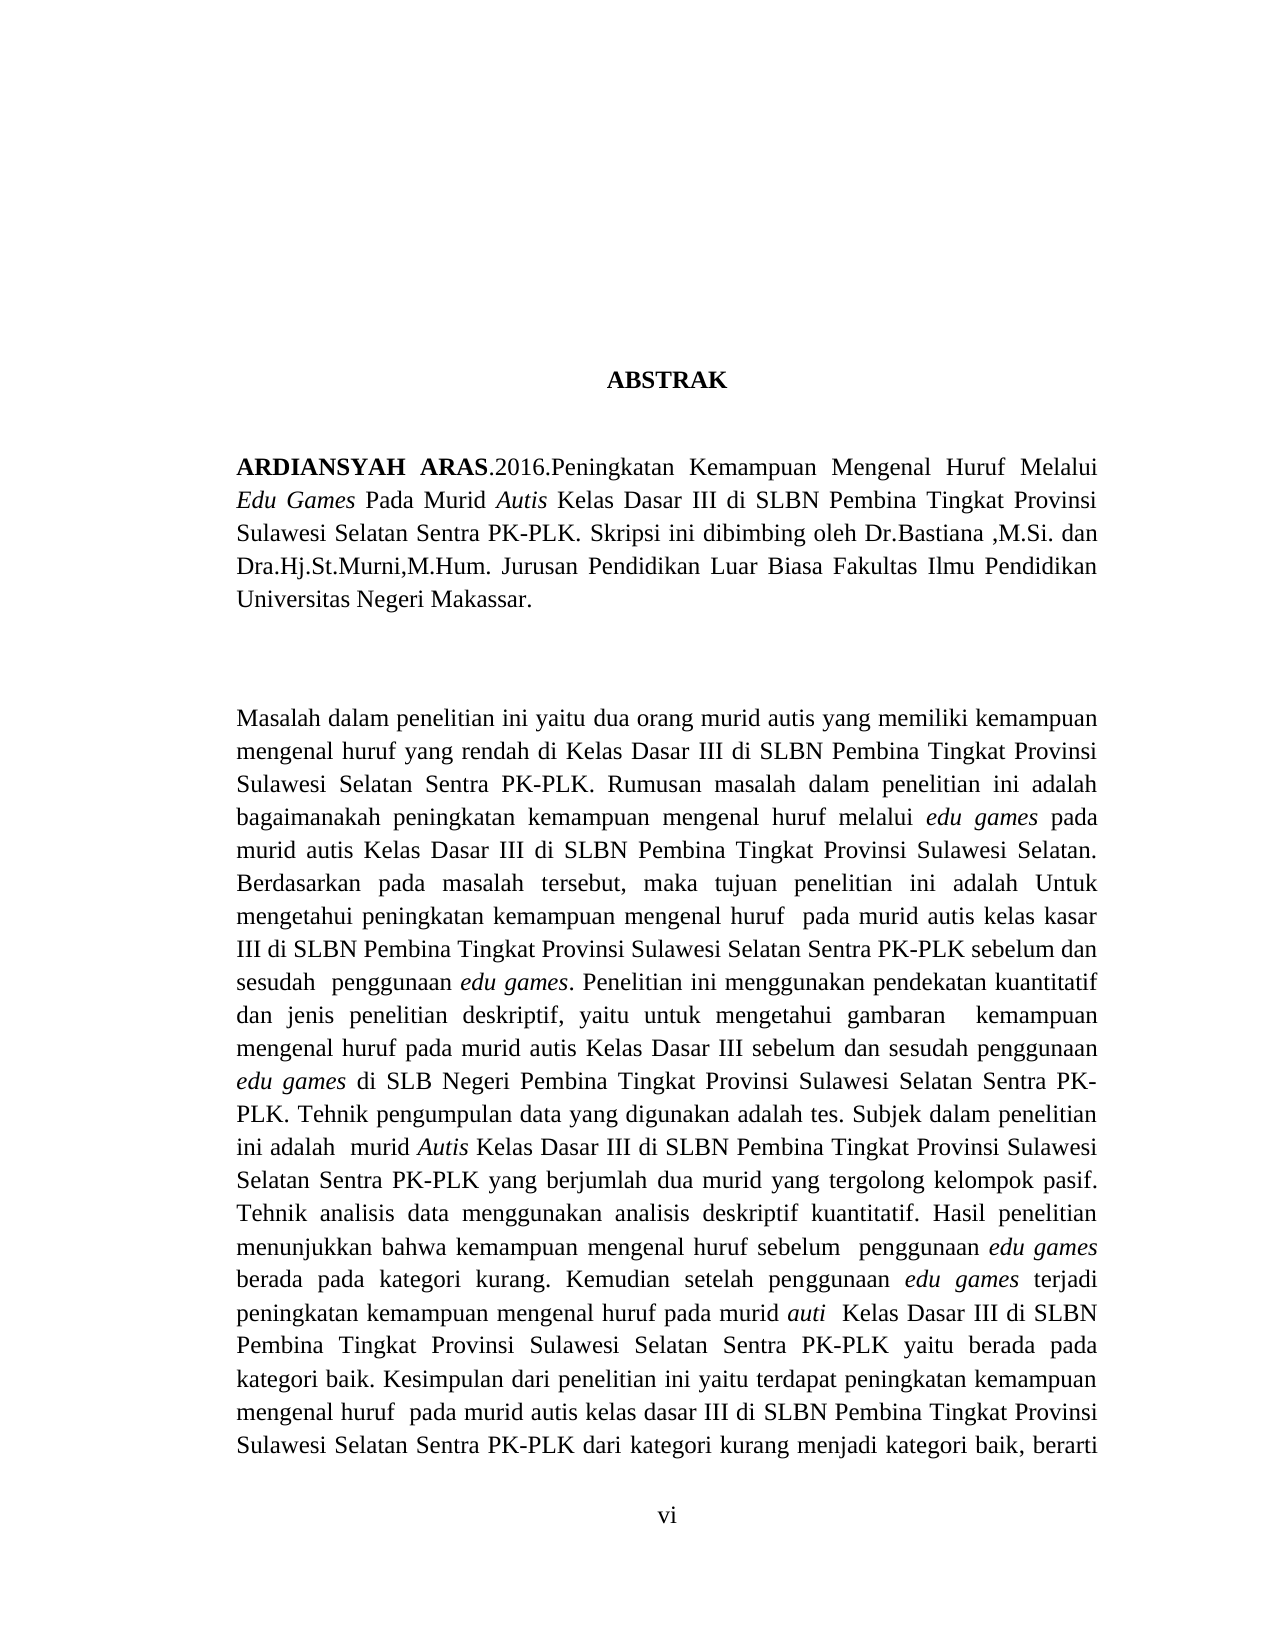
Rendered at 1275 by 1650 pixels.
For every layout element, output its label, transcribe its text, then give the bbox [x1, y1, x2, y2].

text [236, 703, 1098, 1458]
text ARDIANSYAH ARAS.2016.Peningkatan Kemampuan Mengenal Huruf Melalui Edu Games Pada Murid Autis Kelas Dasar III di SLBN Pembina Tingkat Provinsi Sulawesi Selatan Sentra PK-PLK. Skripsi ini dibimbing oleh Dr.Bastiana ,M.Si. dan Dra.Hj.St.Murni,M.Hum. Jurusan Pendidikan Luar Biasa Fakultas Ilmu Pendidikan Universitas Negeri Makassar. [236, 452, 1098, 613]
text ABSTRAK [236, 366, 1098, 394]
